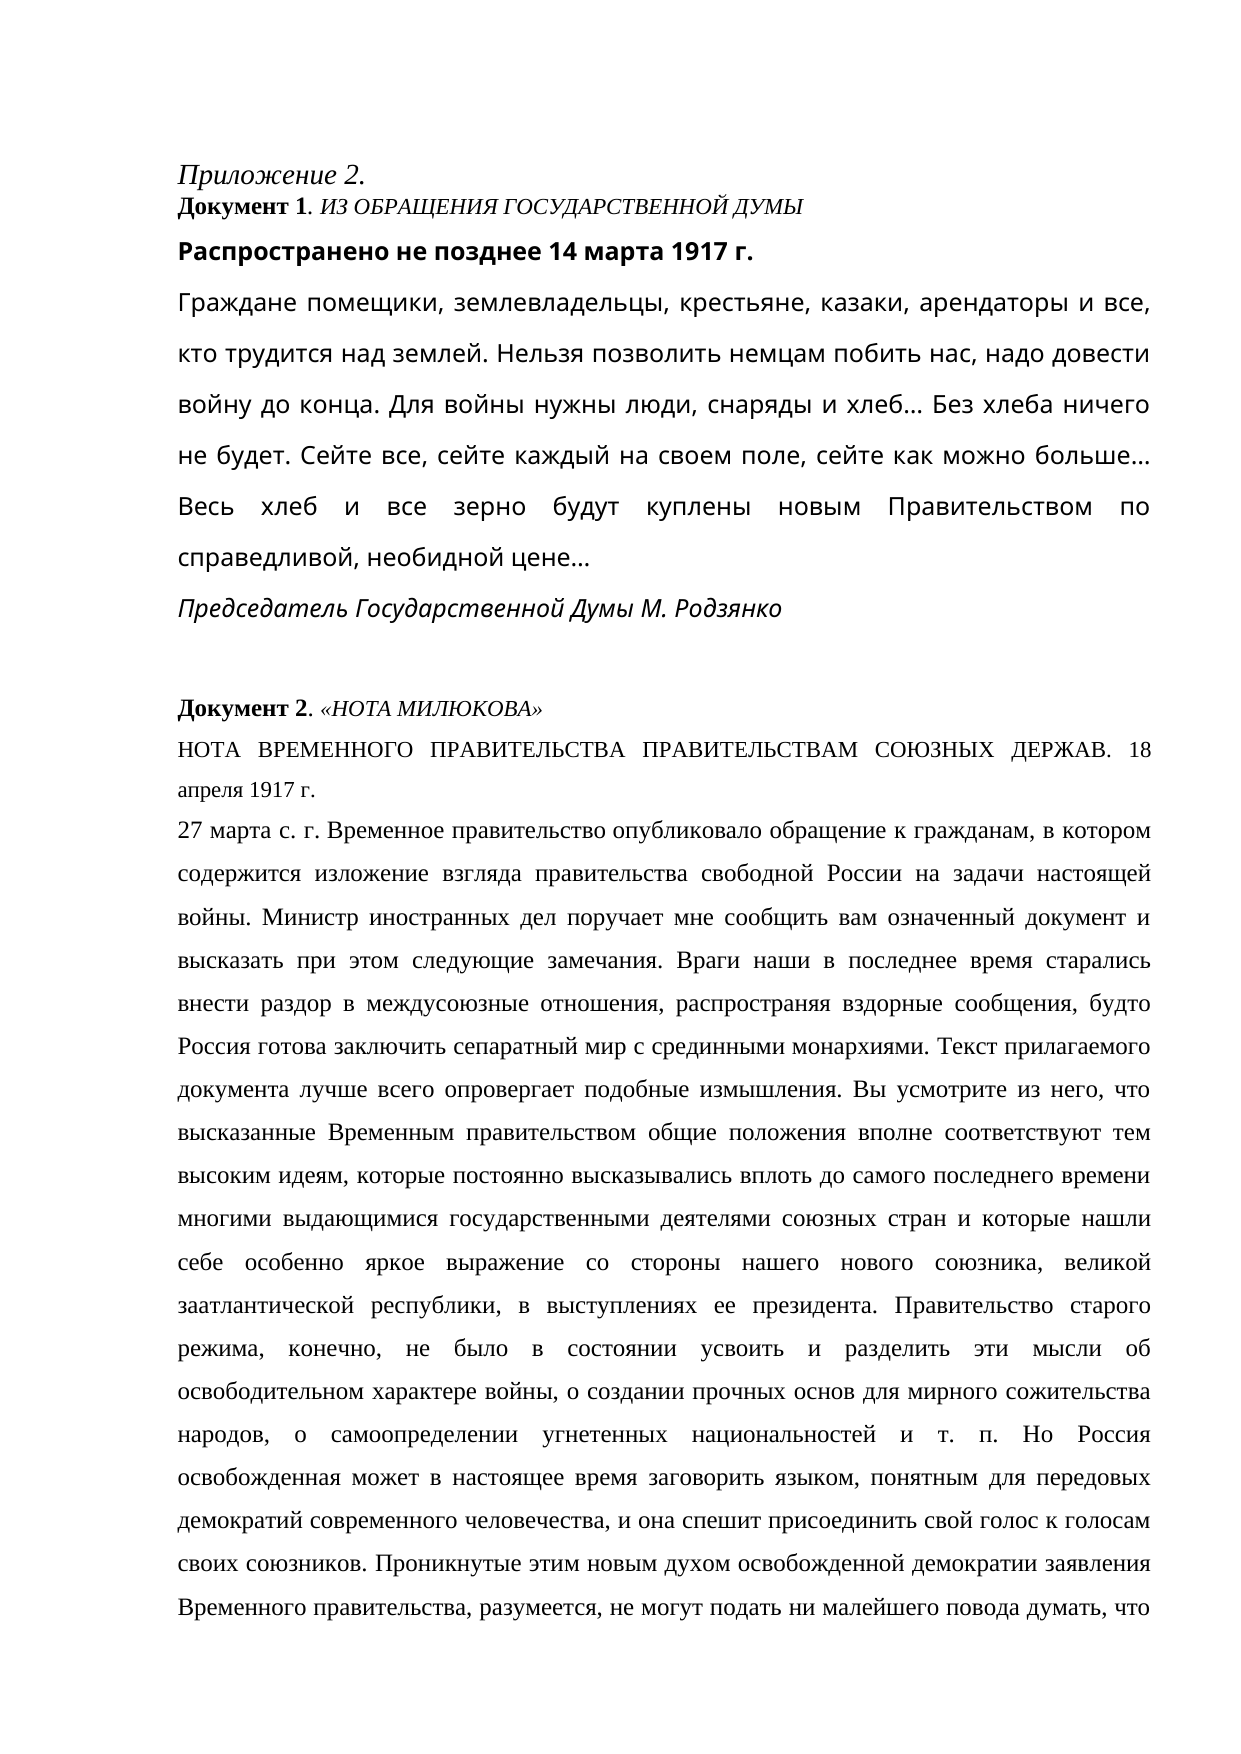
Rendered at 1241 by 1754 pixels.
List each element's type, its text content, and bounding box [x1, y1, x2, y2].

text Приложение 2. [177, 157, 1152, 191]
text НОТА ВРЕМЕННОГО ПРАВИТЕЛЬСТВА ПРАВИТЕЛЬСТВАМ СОЮЗНЫХ ДЕРЖАВ. 18 апреля 1917 г. [177, 736, 1152, 802]
text Документ 2. «НОТА МИЛЮКОВА» [177, 693, 1152, 722]
text Распространено не позднее 14 марта 1917 г. [177, 234, 1152, 268]
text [177, 815, 1152, 1620]
text Граждане помещики, землевладельцы, крестьяне, казаки, арендаторы и все, кто трудится над землей. Нельзя позволить немцам побить нас, надо довести войну до конца. Для войны нужны люди, снаряды и хлеб… Без хлеба ничего не будет. Сейте все, сейте каждый на своем поле, сейте как можно больше…Весь хлеб и все зерно будут куплены новым Правительством по справедливой, необидной цене… [177, 285, 1152, 574]
text Председатель Государственной Думы М. Родзянко [177, 591, 1152, 625]
text Документ 1. ИЗ ОБРАЩЕНИЯ ГОСУДАРСТВЕННОЙ ДУМЫ [177, 191, 1152, 219]
